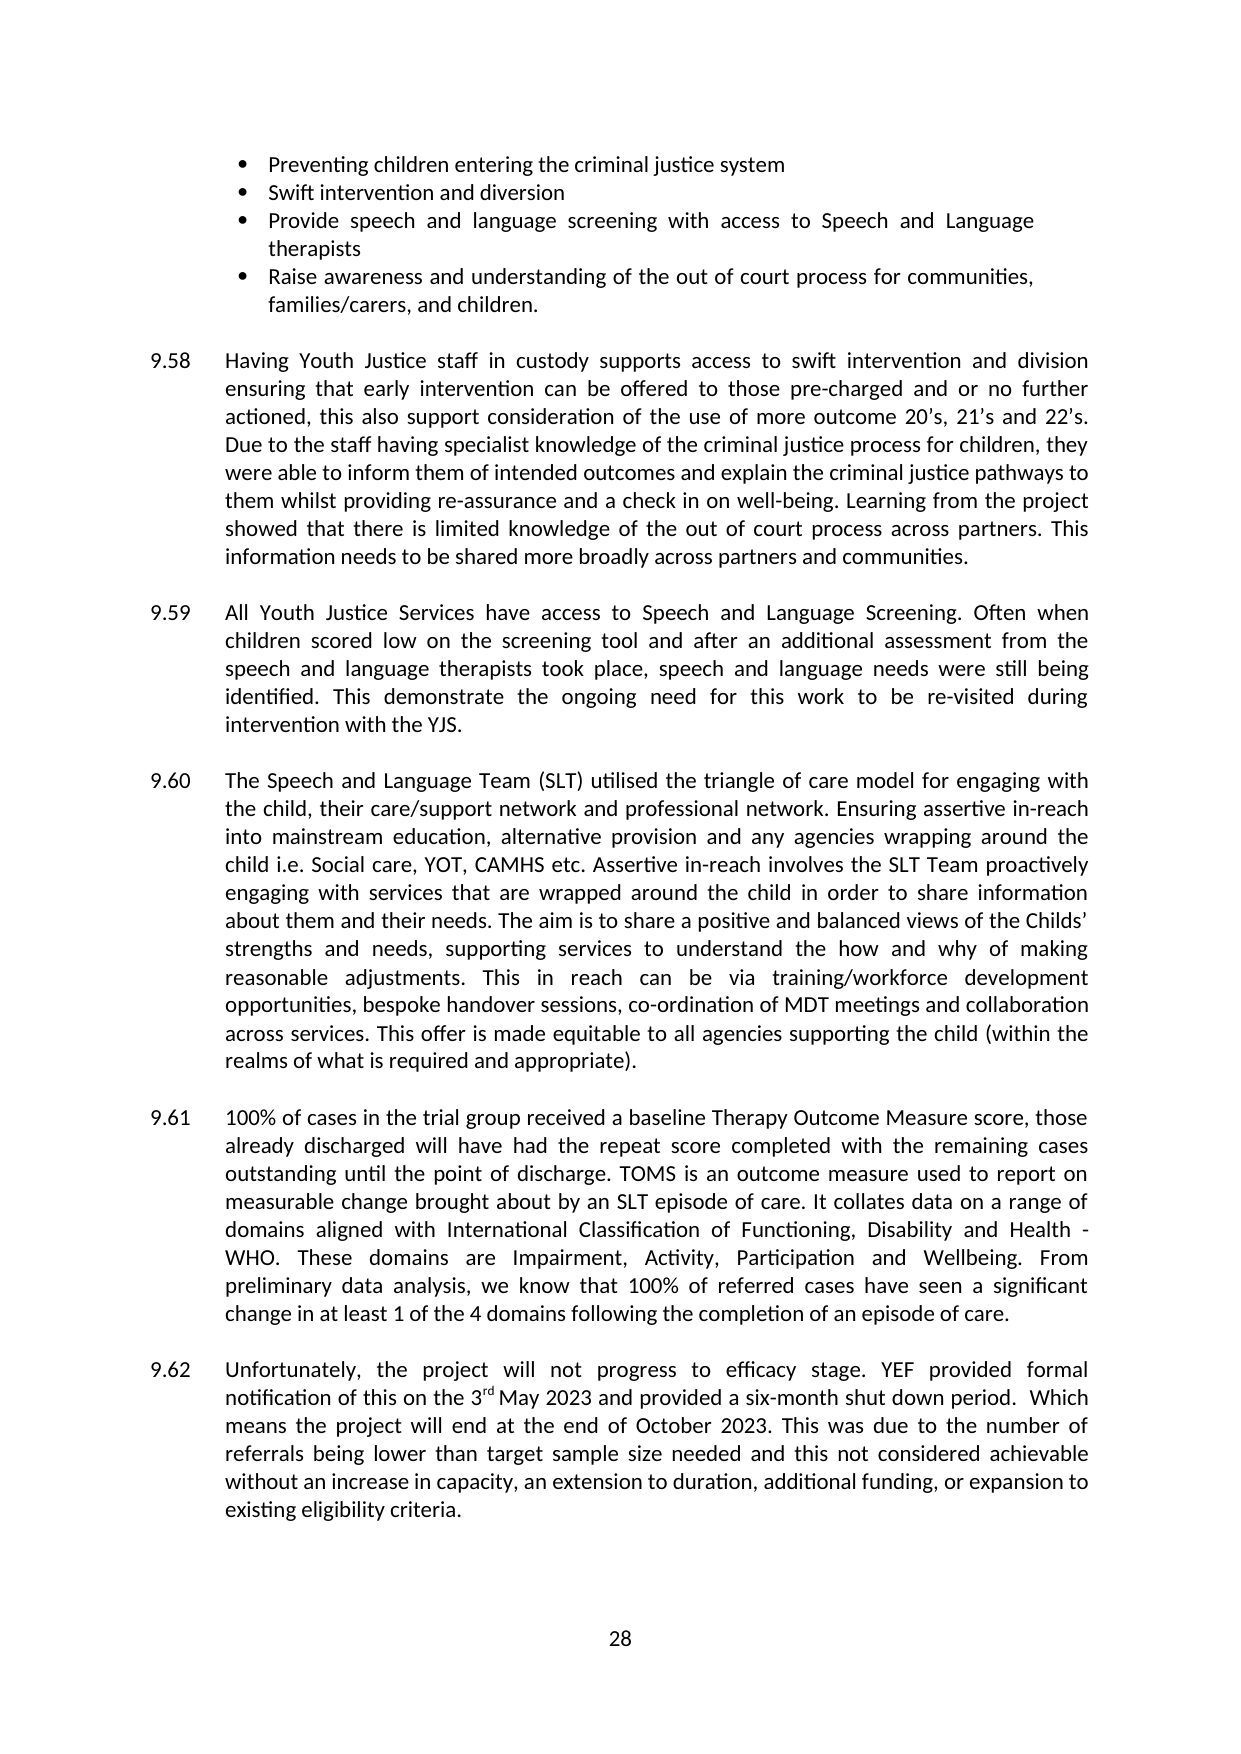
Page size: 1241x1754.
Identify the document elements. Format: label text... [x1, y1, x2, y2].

list Swift intervention and diversion [239, 178, 1036, 206]
text 9.61 100% of cases in the trial group received a baseline Therapy Outcome Measure score, those already discharged will have had the repeat score completed with the remaining cases outstanding until the point of discharge. TOMS is an outcome measure used to report on measurable change brought about by an SLT episode of care. It collates data on a range of domains aligned with International Classification of Functioning, Disability and Health - WHO. These domains are Impairment, Activity, Participation and Wellbeing. From preliminary data analysis, we know that 100% of referred cases have seen a significant change in at least 1 of the 4 domains following the completion of an episode of care. [150, 1103, 1090, 1327]
text 9.62 Unfortunately, the project will not progress to efficacy stage. YEF provided formal notification of this on the 3rd May 2023 and provided a six-month shut down period. Which means the project will end at the end of October 2023. This was due to the number of referrals being lower than target sample size needed and this not considered achievable without an increase in capacity, an extension to duration, additional funding, or expansion to existing eligibility criteria. [150, 1355, 1090, 1523]
text 9.58 Having Youth Justice staff in custody supports access to swift intervention and division ensuring that early intervention can be offered to those pre-charged and or no further actioned, this also support consideration of the use of more outcome 20’s, 21’s and 22’s. Due to the staff having specialist knowledge of the criminal justice process for children, they were able to inform them of intended outcomes and explain the criminal justice pathways to them whilst providing re-assurance and a check in on well-being. Learning from the project showed that there is limited knowledge of the out of court process across partners. This information needs to be shared more broadly across partners and communities. [150, 346, 1090, 570]
text 9.60 The Speech and Language Team (SLT) utilised the triangle of care model for engaging with the child, their care/support network and professional network. Ensuring assertive in-reach into mainstream education, alternative provision and any agencies wrapping around the child i.e. Social care, YOT, CAMHS etc. Assertive in-reach involves the SLT Team proactively engaging with services that are wrapped around the child in order to share information about them and their needs. The aim is to share a positive and balanced views of the Childs’ strengths and needs, supporting services to understand the how and why of making reasonable adjustments. This in reach can be via training/workforce development opportunities, bespoke handover sessions, co-ordination of MDT meetings and collaboration across services. This offer is made equitable to all agencies supporting the child (within the realms of what is required and appropriate). [150, 766, 1090, 1075]
text 9.59 All Youth Justice Services have access to Speech and Language Screening. Often when children scored low on the screening tool and after an additional assessment from the speech and language therapists took place, speech and language needs were still being identified. This demonstrate the ongoing need for this work to be re-visited during intervention with the YJS. [150, 598, 1090, 738]
list Provide speech and language screening with access to Speech and Language therapists [239, 206, 1036, 262]
list Preventing children entering the criminal justice system [239, 150, 1036, 178]
list Raise awareness and understanding of the out of court process for communities, families/carers, and children. [239, 262, 1036, 318]
